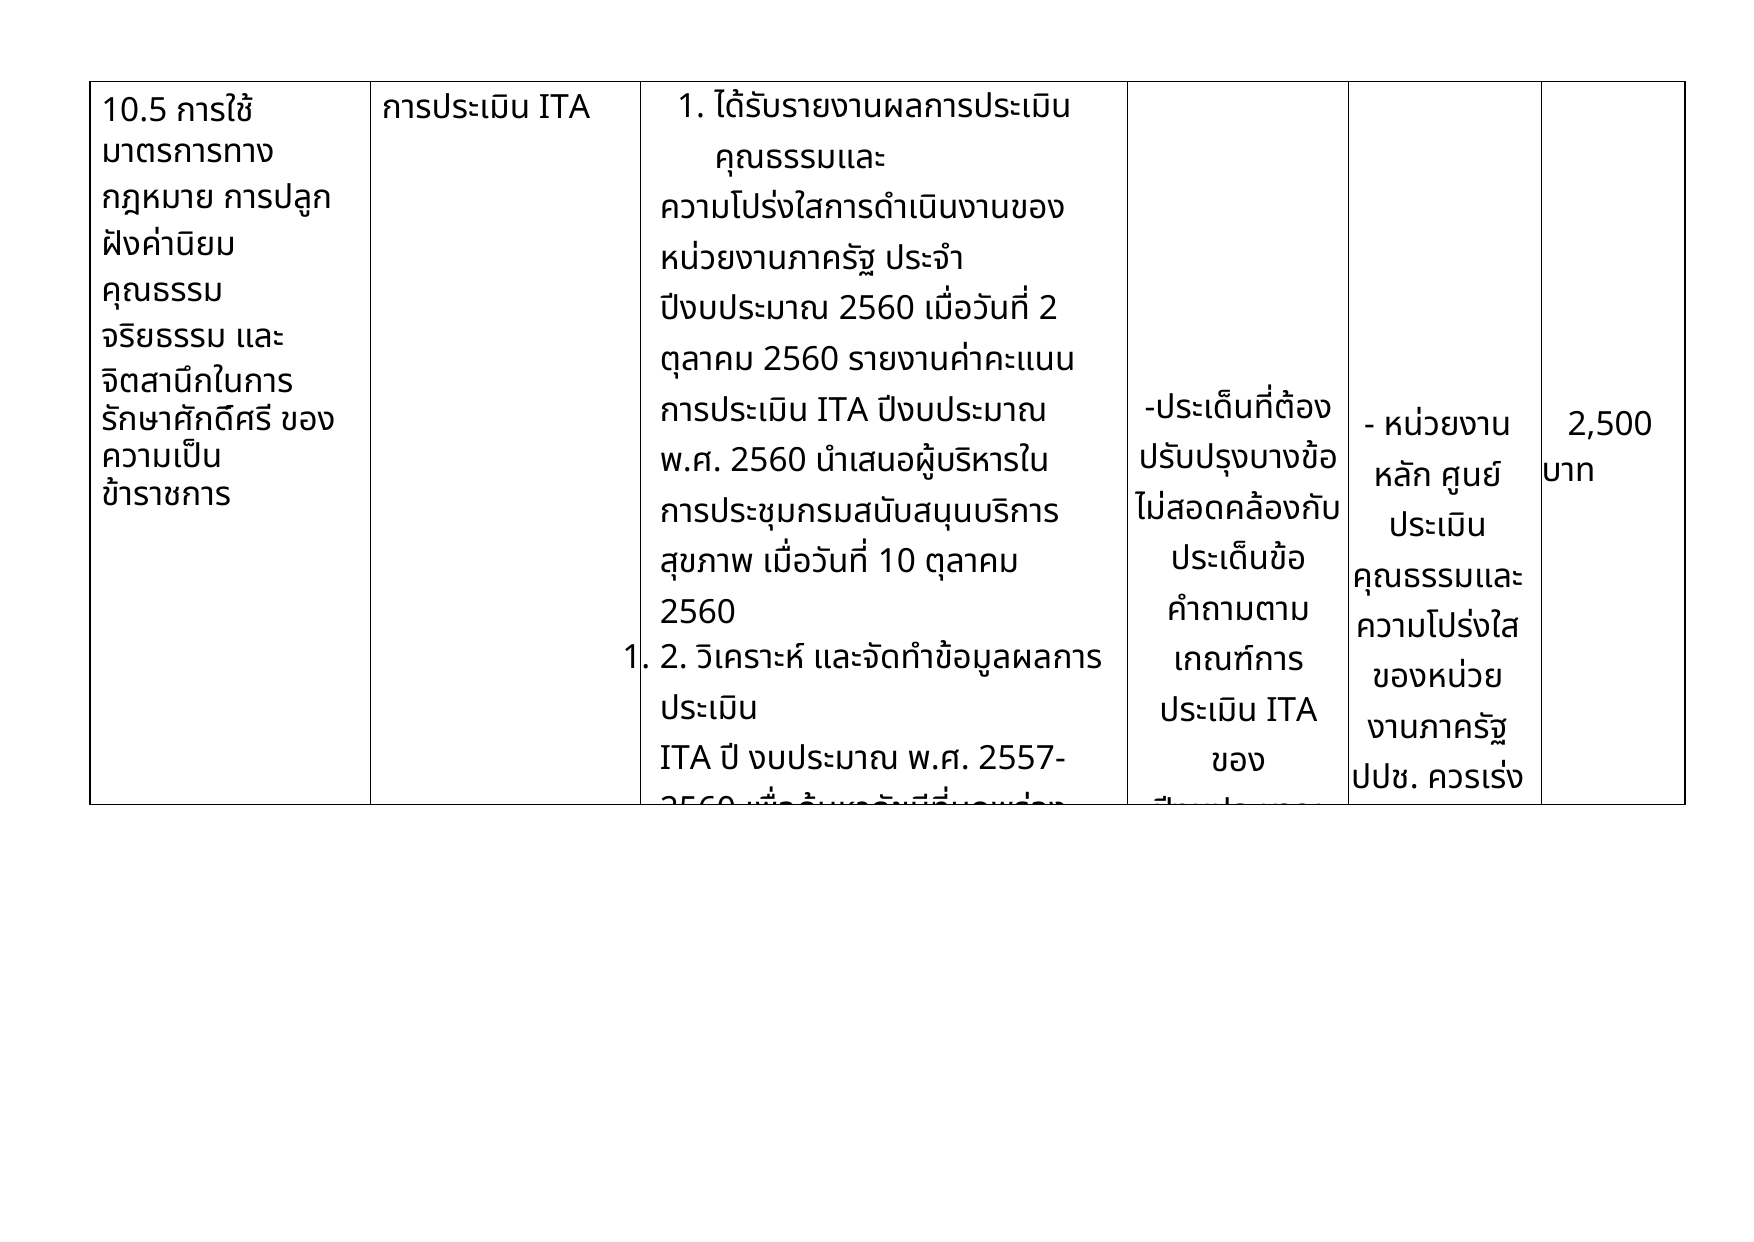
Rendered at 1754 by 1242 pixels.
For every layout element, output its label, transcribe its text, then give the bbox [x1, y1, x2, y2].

table_cell การประเมิน ITA [371, 82, 640, 804]
table_cell 10.5 การใช้มาตรการทาง กฎหมาย การปลูกฝังค่านิยม คุณธรรม จริยธรรม และ จิตสานึกในการรักษาศักดิ์ศรี ของความเป็นข้าราชการ [91, 82, 370, 804]
table_cell ได้รับรายงานผลการประเมินคุณธรรมและ ความโปร่งใสการดำเนินงานของหน่วยงานภาครัฐ ประจำปีงบประมาณ 2560 เมื่อวันที่ 2 ตุลาคม 2560 รายงานค่าคะแนนการประเมิน ITA ปีงบประมาณ พ.ศ. 2560 นำเสนอผู้บริหารในการประชุมกรมสนับสนุนบริการสุขภาพ เมื่อวันที่ 10 ตุลาคม 2560 2. วิเคราะห์ และจัดทำข้อมูลผลการประเมิน ITA ปี งบประมาณ พ.ศ. 2557-2560 เพื่อค้นหาดัชนีที่บกพร่องซ้ำๆ นำมาปรับปรุง โดยเชิญหน่วยงานที่เกี่ยวข้องกับตัวชี้วัดที่ต้องปรับปรุงตามดัชนีที่บกพร่อง ประกอบด้วย กลุ่มงานคุ้มครองจริยธรรม กลุ่มพัฒนาระบบบริหาร กลุ่มตรวจสอบภายใน กลุ่มบริหารทรัพยากรบุคคล ร่วมกับผู้บริหารที่รับผิดชอบงานคุ้มครองจริยธรรม (รองอธิบดีกรมสนับสนุนบริการสุขภาพ) ในวันที่ 31 ตุลาคม 2560 เพื่อร่วมกันวิเคราะห์และมอบหมายหน่วยงานที่เกี่ยวข้องดำเนินการปรับปรุงตามรายข้อคำถาม ตามเกณฑ์การประเมิน ITA ปี 2561 [641, 82, 1127, 804]
table_cell 2,500 บาท [1542, 82, 1684, 804]
table_cell - หน่วยงานหลัก ศูนย์ประเมินคุณธรรมและความโปร่งใสของหน่วยงานภาครัฐ ปปช. ควรเร่งดำเนินการชี้แจงเกณฑ์ให้หน่วยงานทราบและสามารถนำไปดำเนินการต่อได้อย่างเป็นรูปธรรม [1349, 82, 1541, 804]
table_cell -ประเด็นที่ต้องปรับปรุงบางข้อไม่สอดคล้องกับประเด็นข้อคำถามตามเกณฑ์การประเมิน ITA ของปีงบประมาณ พ.ศ. 2561 [1128, 82, 1348, 804]
